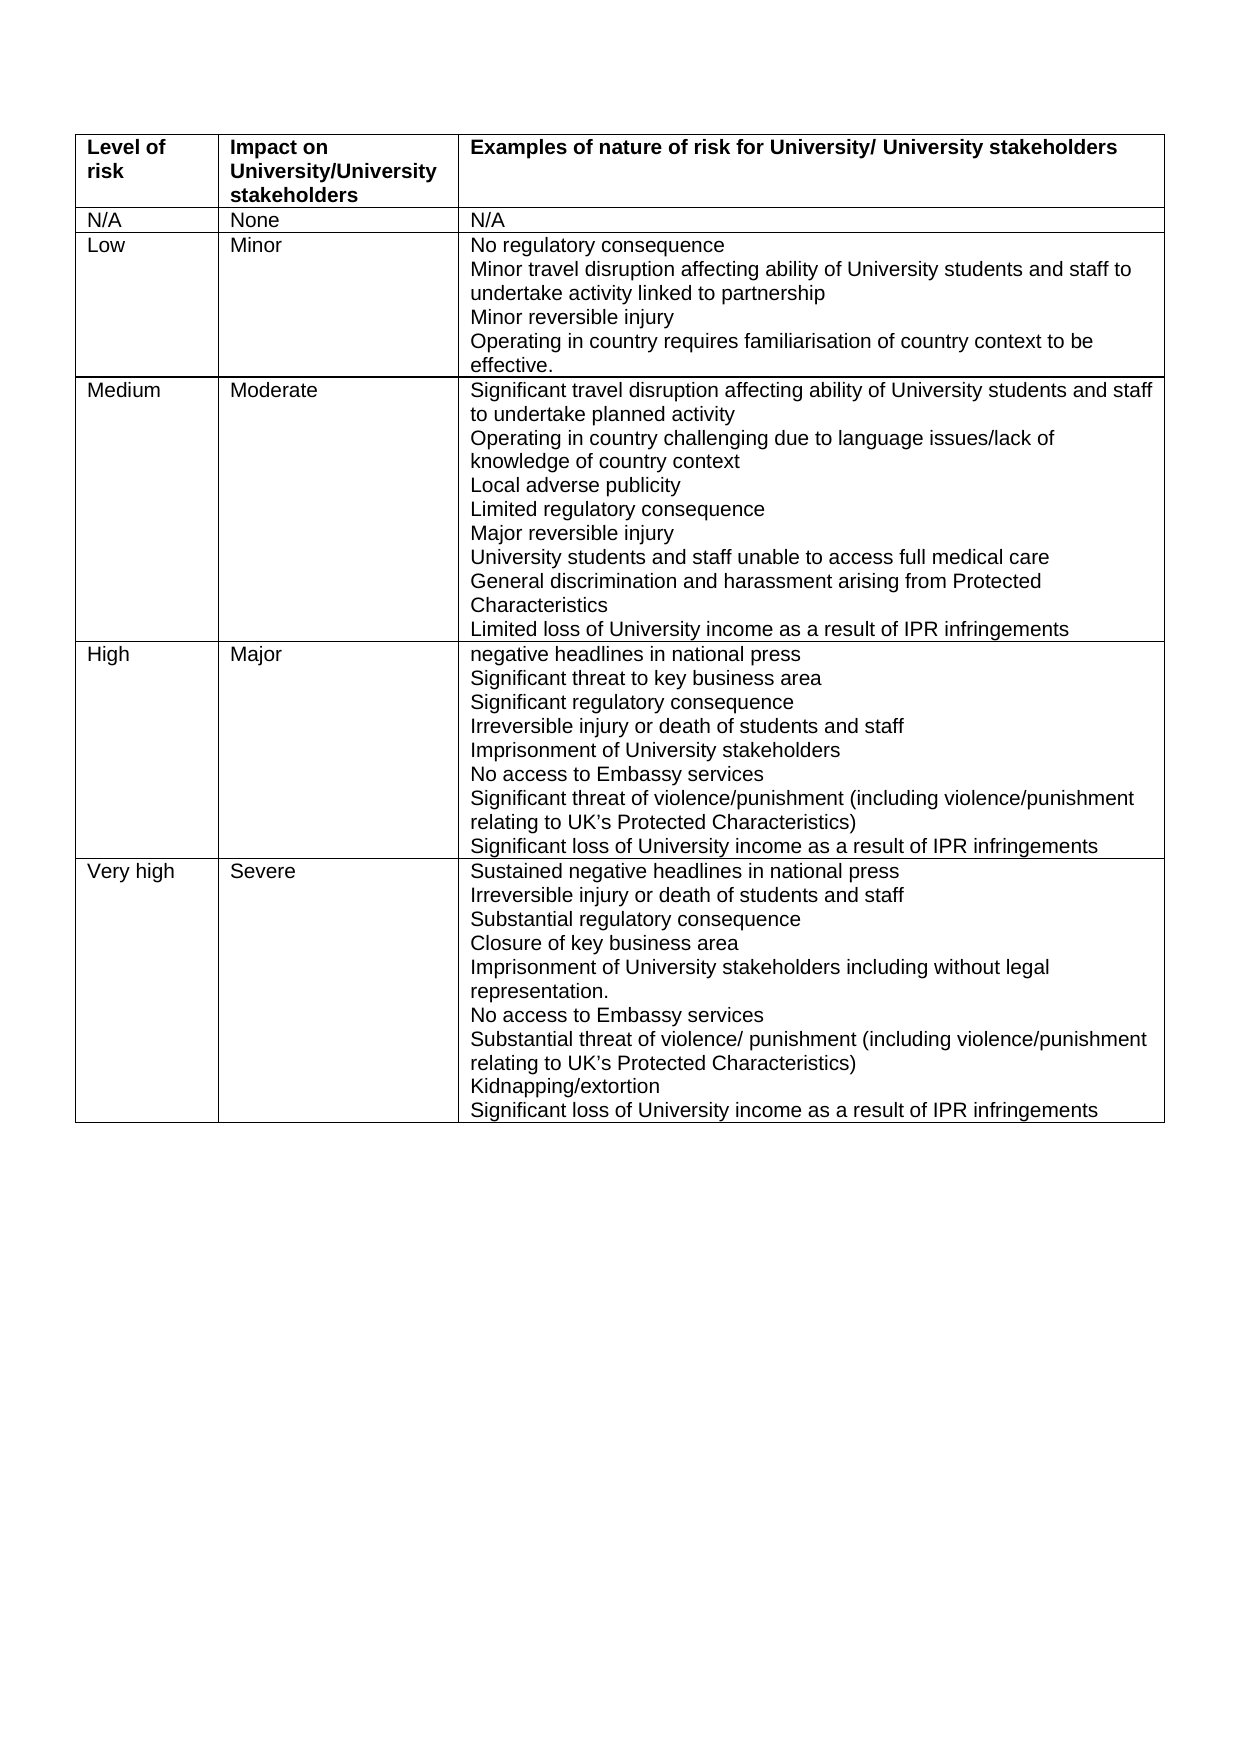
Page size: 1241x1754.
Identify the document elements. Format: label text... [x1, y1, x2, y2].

table_cell N/A [76, 208, 218, 232]
table_cell N/A [459, 208, 1164, 232]
table_header Level of risk [76, 135, 218, 207]
table_cell No regulatory consequence Minor travel disruption affecting ability of University students and staff to undertake activity linked to partnership Minor reversible injury Operating in country requires familiarisation of country context to be effective. [459, 233, 1164, 376]
table_header Examples of nature of risk for University/ University stakeholders [459, 135, 1164, 207]
table_cell Minor [219, 233, 458, 376]
table_cell Sustained negative headlines in national press Irreversible injury or death of students and staff Substantial regulatory consequence Closure of key business area Imprisonment of University stakeholders including without legal representation. No access to Embassy services Substantial threat of violence/ punishment (including violence/punishment relating to UK’s Protected Characteristics) Kidnapping/extortion Significant loss of University income as a result of IPR infringements [459, 859, 1164, 1122]
table_cell Very high [76, 859, 218, 1122]
table_cell Low [76, 233, 218, 376]
table_cell None [219, 208, 458, 232]
table_cell Significant travel disruption affecting ability of University students and staff to undertake planned activity Operating in country challenging due to language issues/lack of knowledge of country context Local adverse publicity Limited regulatory consequence Major reversible injury University students and staff unable to access full medical care General discrimination and harassment arising from Protected Characteristics Limited loss of University income as a result of IPR infringements [459, 378, 1164, 641]
table_cell negative headlines in national press Significant threat to key business area Significant regulatory consequence Irreversible injury or death of students and staff Imprisonment of University stakeholders No access to Embassy services Significant threat of violence/punishment (including violence/punishment relating to UK’s Protected Characteristics) Significant loss of University income as a result of IPR infringements [459, 642, 1164, 858]
table_cell Severe [219, 859, 458, 1122]
table_cell Moderate [219, 378, 458, 641]
table_cell High [76, 642, 218, 858]
table_header Impact on University/University stakeholders [219, 135, 458, 207]
table_cell Medium [76, 378, 218, 641]
table_cell Major [219, 642, 458, 858]
